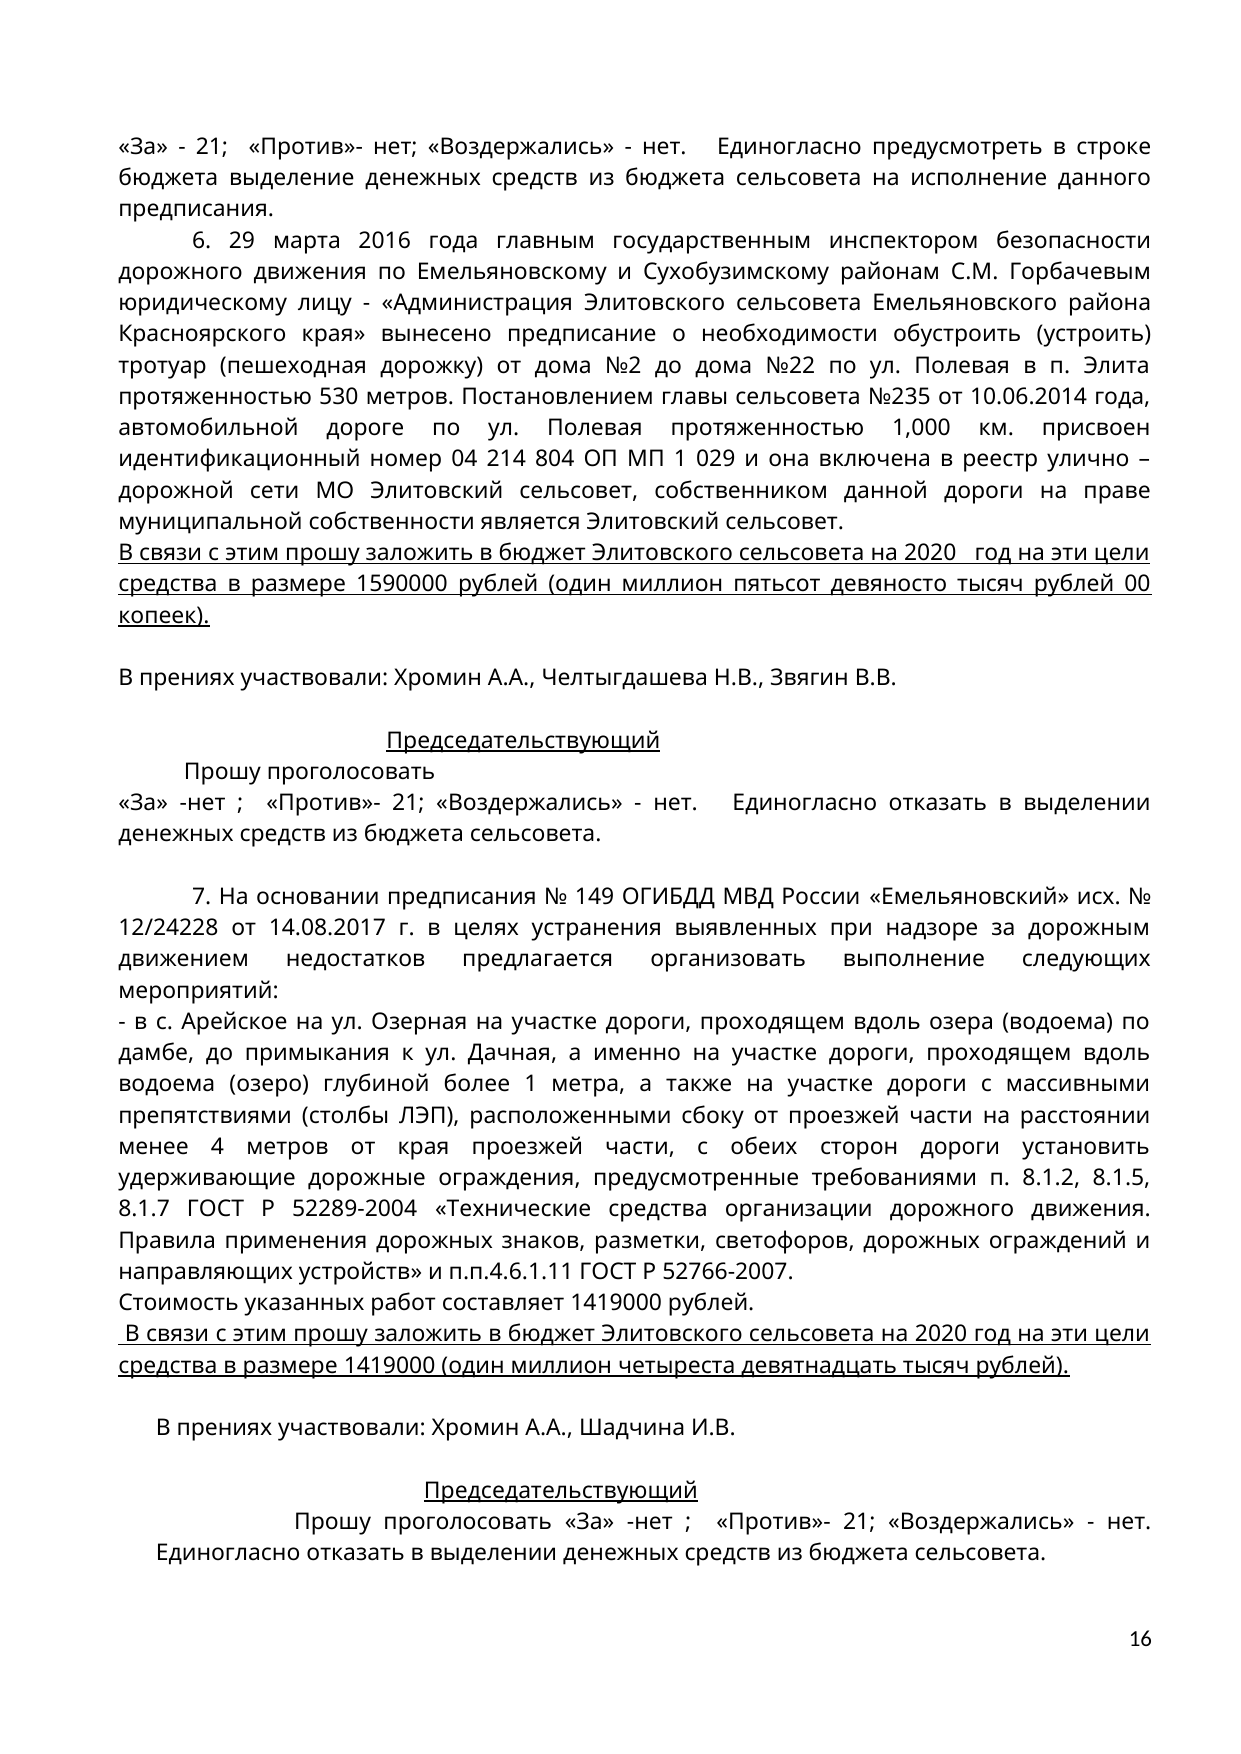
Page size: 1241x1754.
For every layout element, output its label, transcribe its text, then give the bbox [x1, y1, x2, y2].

text - в с. Арейское на ул. Озерная на участке дороги, проходящем вдоль озера (водоема) по дамбе, до примыкания к ул. Дачная, а именно на участке дороги, проходящем вдоль водоема (озеро) глубиной более 1 метра, а также на участке дороги с массивными препятствиями (столбы ЛЭП), расположенными сбоку от проезжей части на расстоянии менее 4 метров от края проезжей части, с обеих сторон дороги установить удерживающие дорожные ограждения, предусмотренные требованиями п. 8.1.2, 8.1.5, 8.1.7 ГОСТ Р 52289-2004 «Технические средства организации дорожного движения. Правила применения дорожных знаков, разметки, светофоров, дорожных ограждений и направляющих устройств» и п.п.4.6.1.11 ГОСТ Р 52766-2007. [118, 1005, 1152, 1286]
text Прошу проголосовать [118, 755, 1152, 786]
text В связи с этим прошу заложить в бюджет Элитовского сельсовета на 2020 год на эти цели средства в размере 1419000 (один миллион четыреста девятнадцать тысяч рублей). [118, 1317, 1152, 1380]
text «За» -нет ; «Против»- 21; «Воздержались» - нет. Единогласно отказать в выделении денежных средств из бюджета сельсовета. [118, 786, 1152, 849]
text В прениях участвовали: Хромин А.А., Шадчина И.В. [156, 1411, 1152, 1442]
text В связи с этим прошу заложить в бюджет Элитовского сельсовета на 2020 год на эти цели средства в размере 1590000 рублей (один миллион пятьсот девяносто тысяч рублей 00 копеек). [118, 536, 1152, 594]
text В связи с этим прошу заложить в бюджет Элитовского сельсовета на 2020 год на эти цели средства в размере 1590000 рублей (один миллион пятьсот девяносто тысяч рублей 00 копеек). [118, 595, 1152, 630]
text 7. На основании предписания № 149 ОГИБДД МВД России «Емельяновский» исх. № 12/24228 от 14.08.2017 г. в целях устранения выявленных при надзоре за дорожным движением недостатков предлагается организовать выполнение следующих мероприятий: [118, 880, 1152, 1005]
text В прениях участвовали: Хромин А.А., Челтыгдашева Н.В., Звягин В.В. [118, 661, 1152, 692]
text Председательствующий [156, 1474, 1152, 1505]
text Председательствующий [118, 724, 1152, 755]
text «За» - 21; «Против»- нет; «Воздержались» - нет. Единогласно предусмотреть в строке бюджета выделение денежных средств из бюджета сельсовета на исполнение данного предписания. [118, 130, 1152, 224]
text 6. 29 марта 2016 года главным государственным инспектором безопасности дорожного движения по Емельяновскому и Сухобузимскому районам С.М. Горбачевым юридическому лицу - «Администрация Элитовского сельсовета Емельяновского района Красноярского края» вынесено предписание о необходимости обустроить (устроить) тротуар (пешеходная дорожку) от дома №2 до дома №22 по ул. Полевая в п. Элита протяженностью 530 метров. Постановлением главы сельсовета №235 от 10.06.2014 года, автомобильной дороге по ул. Полевая протяженностью 1,000 км. присвоен идентификационный номер 04 214 804 ОП МП 1 029 и она включена в реестр улично – дорожной сети МО Элитовский сельсовет, собственником данной дороги на праве муниципальной собственности является Элитовский сельсовет. [118, 224, 1152, 536]
text Прошу проголосовать «За» -нет ; «Против»- 21; «Воздержались» - нет. Единогласно отказать в выделении денежных средств из бюджета сельсовета. [156, 1505, 1152, 1567]
text Стоимость указанных работ составляет 1419000 рублей. [118, 1286, 1152, 1317]
